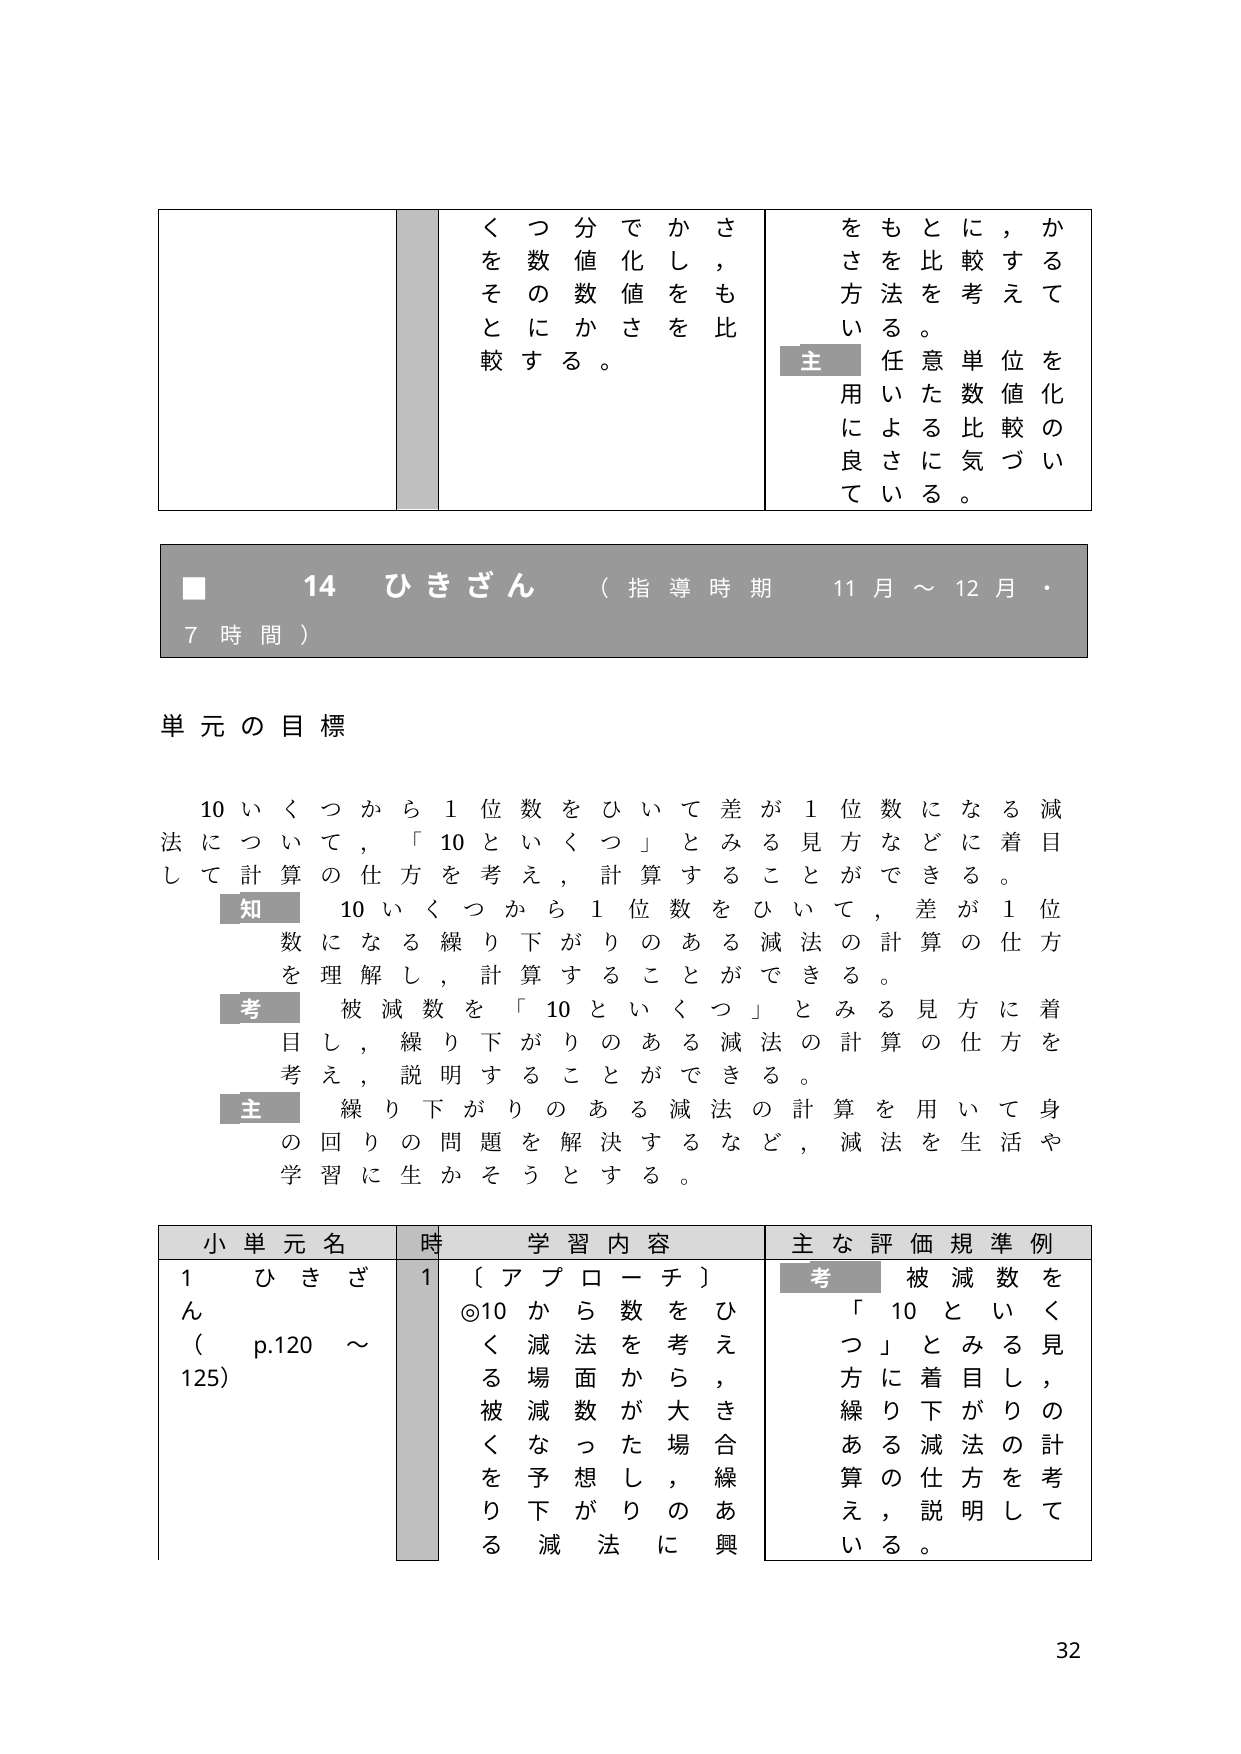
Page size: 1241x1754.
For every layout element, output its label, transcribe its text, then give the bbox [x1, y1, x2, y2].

text 単元の目標 [160, 691, 1080, 758]
table_cell 1 ひきざん （p.120～125） [159, 1260, 396, 1560]
table_header 学習内容 [439, 1226, 764, 1259]
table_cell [766, 1260, 1091, 1560]
table_cell 1 [397, 1260, 438, 1560]
text 主 繰り下がりのある減法の計算を用いて身の回りの問題を解決するなど，減法を生活や学習に生かそうとする。 [200, 1091, 1080, 1191]
table_header 時 [397, 1226, 438, 1259]
table_cell ２ [397, 210, 438, 509]
text 知 10いくつから１位数をひいて，差が１位数になる繰り下がりのある減法の計算の仕方を理解し，計算することができる。 [200, 891, 1080, 991]
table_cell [439, 210, 764, 509]
table_cell [159, 210, 396, 509]
table_header 小単元名 [159, 1226, 396, 1259]
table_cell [766, 210, 1091, 509]
table_header ■ 14 ひきざん （指導時期 11月〜12月・７時間） [161, 545, 1087, 657]
table_header 主な評価規準例 [766, 1226, 1091, 1259]
text 考 被減数を「10といくつ」とみる見方に着目し，繰り下がりのある減法の計算の仕方を考え，説明することができる。 [200, 991, 1080, 1091]
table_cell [439, 1260, 764, 1560]
text 10いくつから１位数をひいて差が１位数になる減法について，「10といくつ」とみる見方などに着目して計算の仕方を考え，計算することができる。 [160, 791, 1080, 891]
